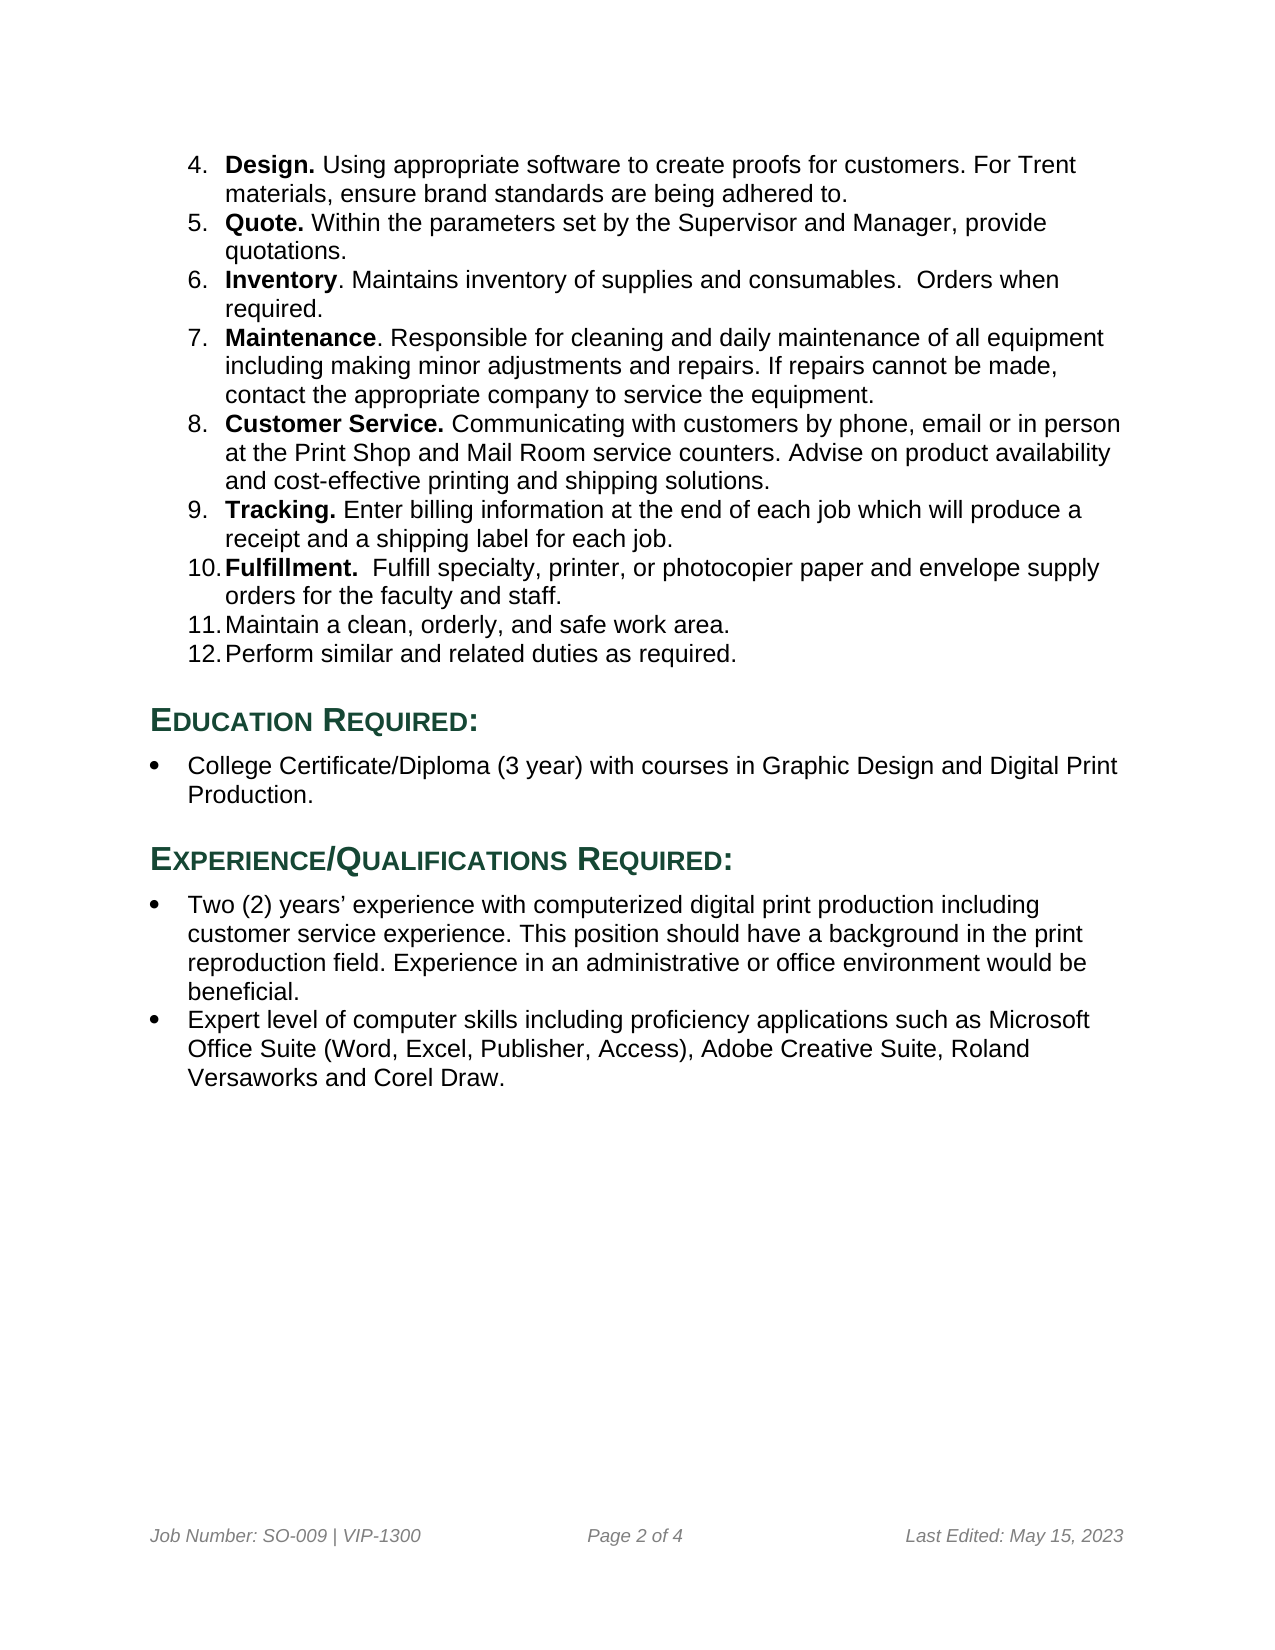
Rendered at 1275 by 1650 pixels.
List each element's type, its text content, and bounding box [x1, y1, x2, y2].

subtitle Education Required: [150, 700, 1125, 739]
list Maintain a clean, orderly, and safe work area. [187, 610, 1125, 639]
list Customer Service. Communicating with customers by phone, email or in person at the Print Shop and Mail Room service counters. Advise on product availability and cost-effective printing and shipping solutions. [187, 409, 1125, 495]
list College Certificate/Diploma (3 year) with courses in Graphic Design and Digital Print Production. [150, 751, 1125, 809]
list Perform similar and related duties as required. [187, 639, 1125, 667]
list Inventory. Maintains inventory of supplies and consumables. Orders when required. [187, 265, 1125, 322]
list Design. Using appropriate software to create proofs for customers. For Trent materials, ensure brand standards are being adhered to. [187, 150, 1125, 207]
list Expert level of computer skills including proficiency applications such as Microsoft Office Suite (Word, Excel, Publisher, Access), Adobe Creative Suite, Roland Versaworks and Corel Draw. [150, 1006, 1125, 1092]
list Two (2) years’ experience with computerized digital print production including customer service experience. This position should have a background in the print reproduction field. Experience in an administrative or office environment would be beneficial. [150, 890, 1125, 1006]
list Quote. Within the parameters set by the Supervisor and Manager, provide quotations. [187, 207, 1125, 265]
list Tracking. Enter billing information at the end of each job which will produce a receipt and a shipping label for each job. [187, 495, 1125, 552]
subtitle Experience/Qualifications Required: [150, 839, 1125, 878]
list Fulfillment. Fulfill specialty, printer, or photocopier paper and envelope supply orders for the faculty and staff. [187, 552, 1125, 610]
list Maintenance. Responsible for cleaning and daily maintenance of all equipment including making minor adjustments and repairs. If repairs cannot be made, contact the appropriate company to service the equipment. [187, 322, 1125, 409]
